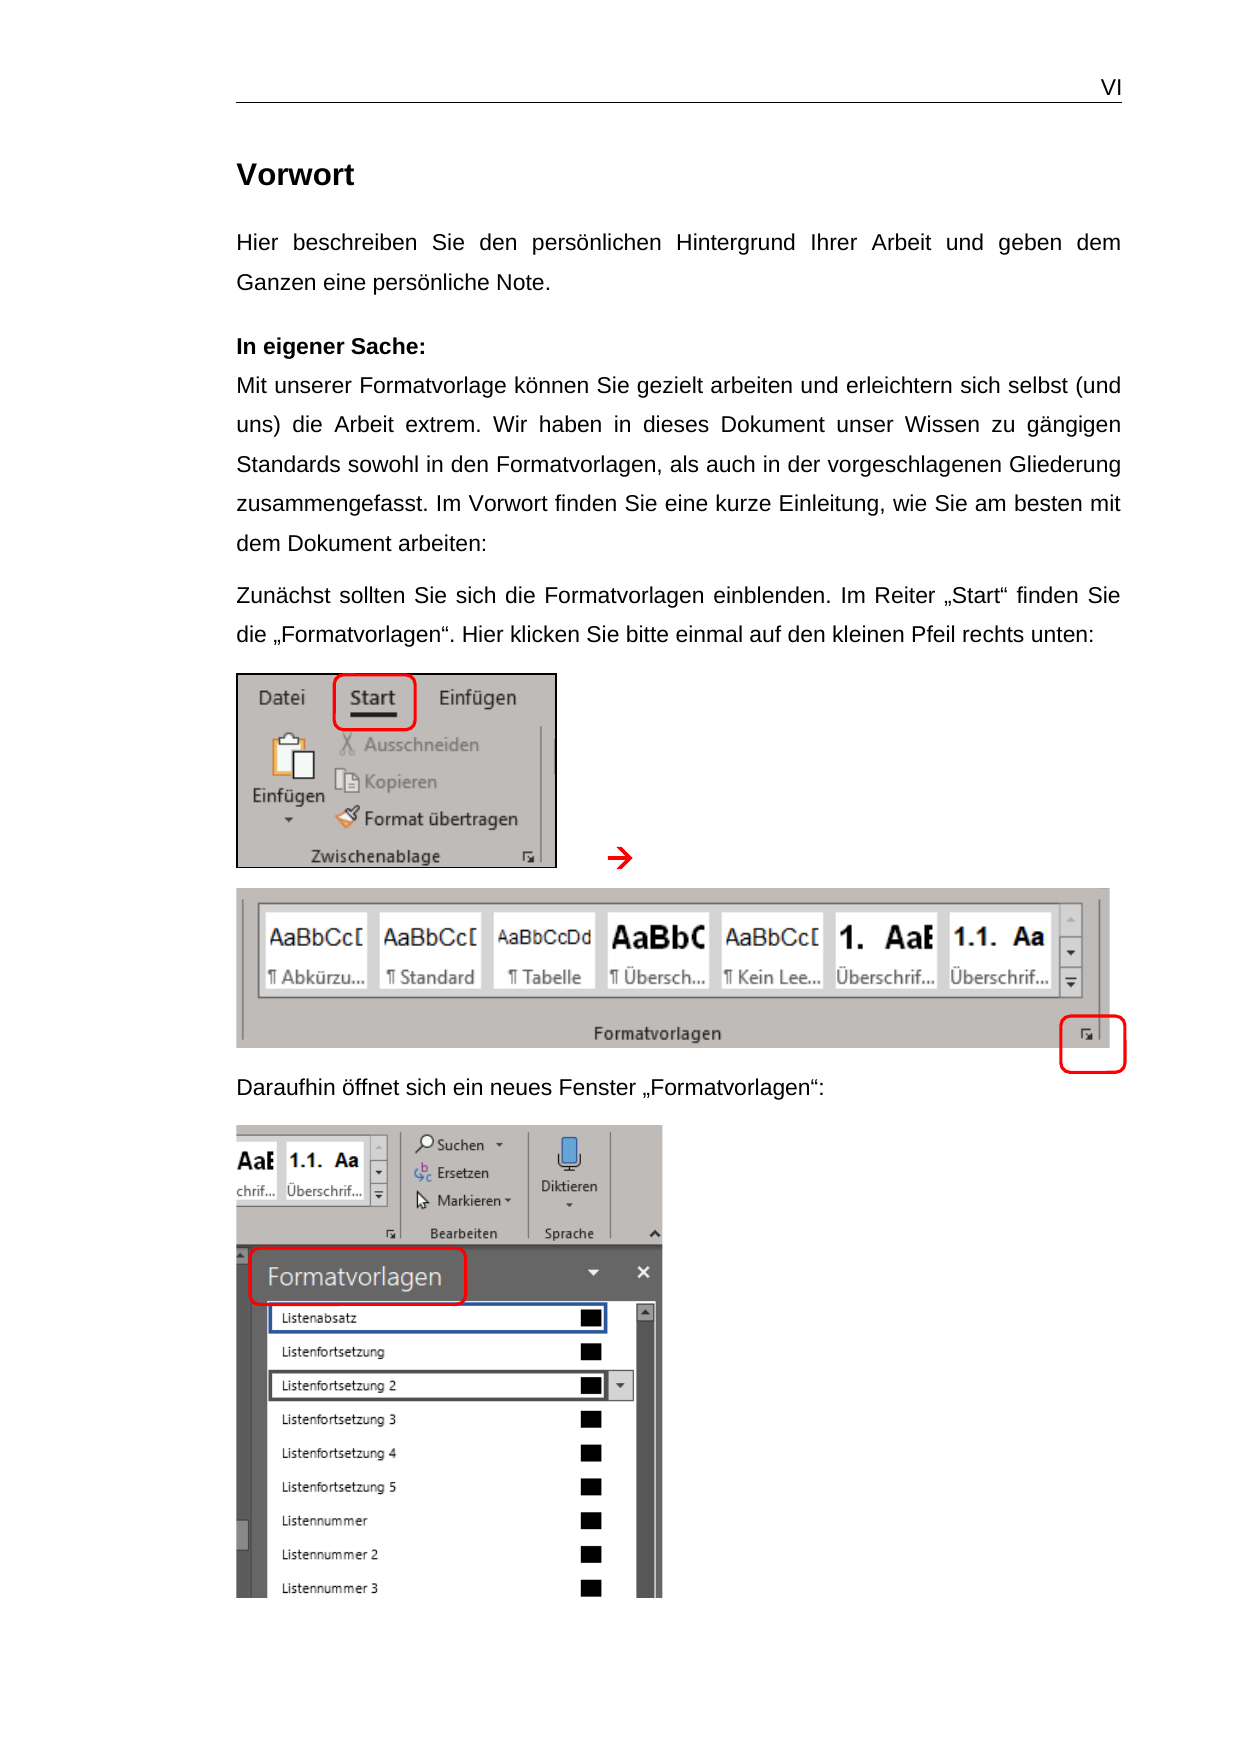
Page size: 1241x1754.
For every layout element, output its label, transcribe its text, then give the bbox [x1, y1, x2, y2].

text Mit unserer Formatvorlage können Sie gezielt arbeiten und erleichtern sich selbst (und uns) die Arbeit extrem. Wir haben in dieses Dokument unser Wissen zu gängigen Standards sowohl in den Formatvorlagen, als auch in der vorgeschlagenen Gliederung zusammengefasst. Im Vorwort finden Sie eine kurze Einleitung, wie Sie am besten mit dem Dokument arbeiten: [236, 372, 1122, 556]
picture [236, 888, 1110, 1048]
text Daraufhin öffnet sich ein neues Fenster „Formatvorlagen“: [236, 1073, 1122, 1100]
text Vorwort [236, 156, 1122, 192]
subtitle In eigener Sache: [236, 333, 1122, 359]
text Hier beschreiben Sie den persönlichen Hintergrund Ihrer Arbeit und geben dem Ganzen eine persönliche Note. [236, 229, 1122, 295]
picture [238, 675, 555, 867]
text Zunächst sollten Sie sich die Formatvorlagen einblenden. Im Reiter „Start“ finden Sie die „Formatvorlagen“. Hier klicken Sie bitte einmal auf den kleinen Pfeil rechts unten: [236, 582, 1122, 648]
picture [1063, 1018, 1110, 1048]
picture [336, 677, 413, 728]
picture [236, 1125, 663, 1598]
